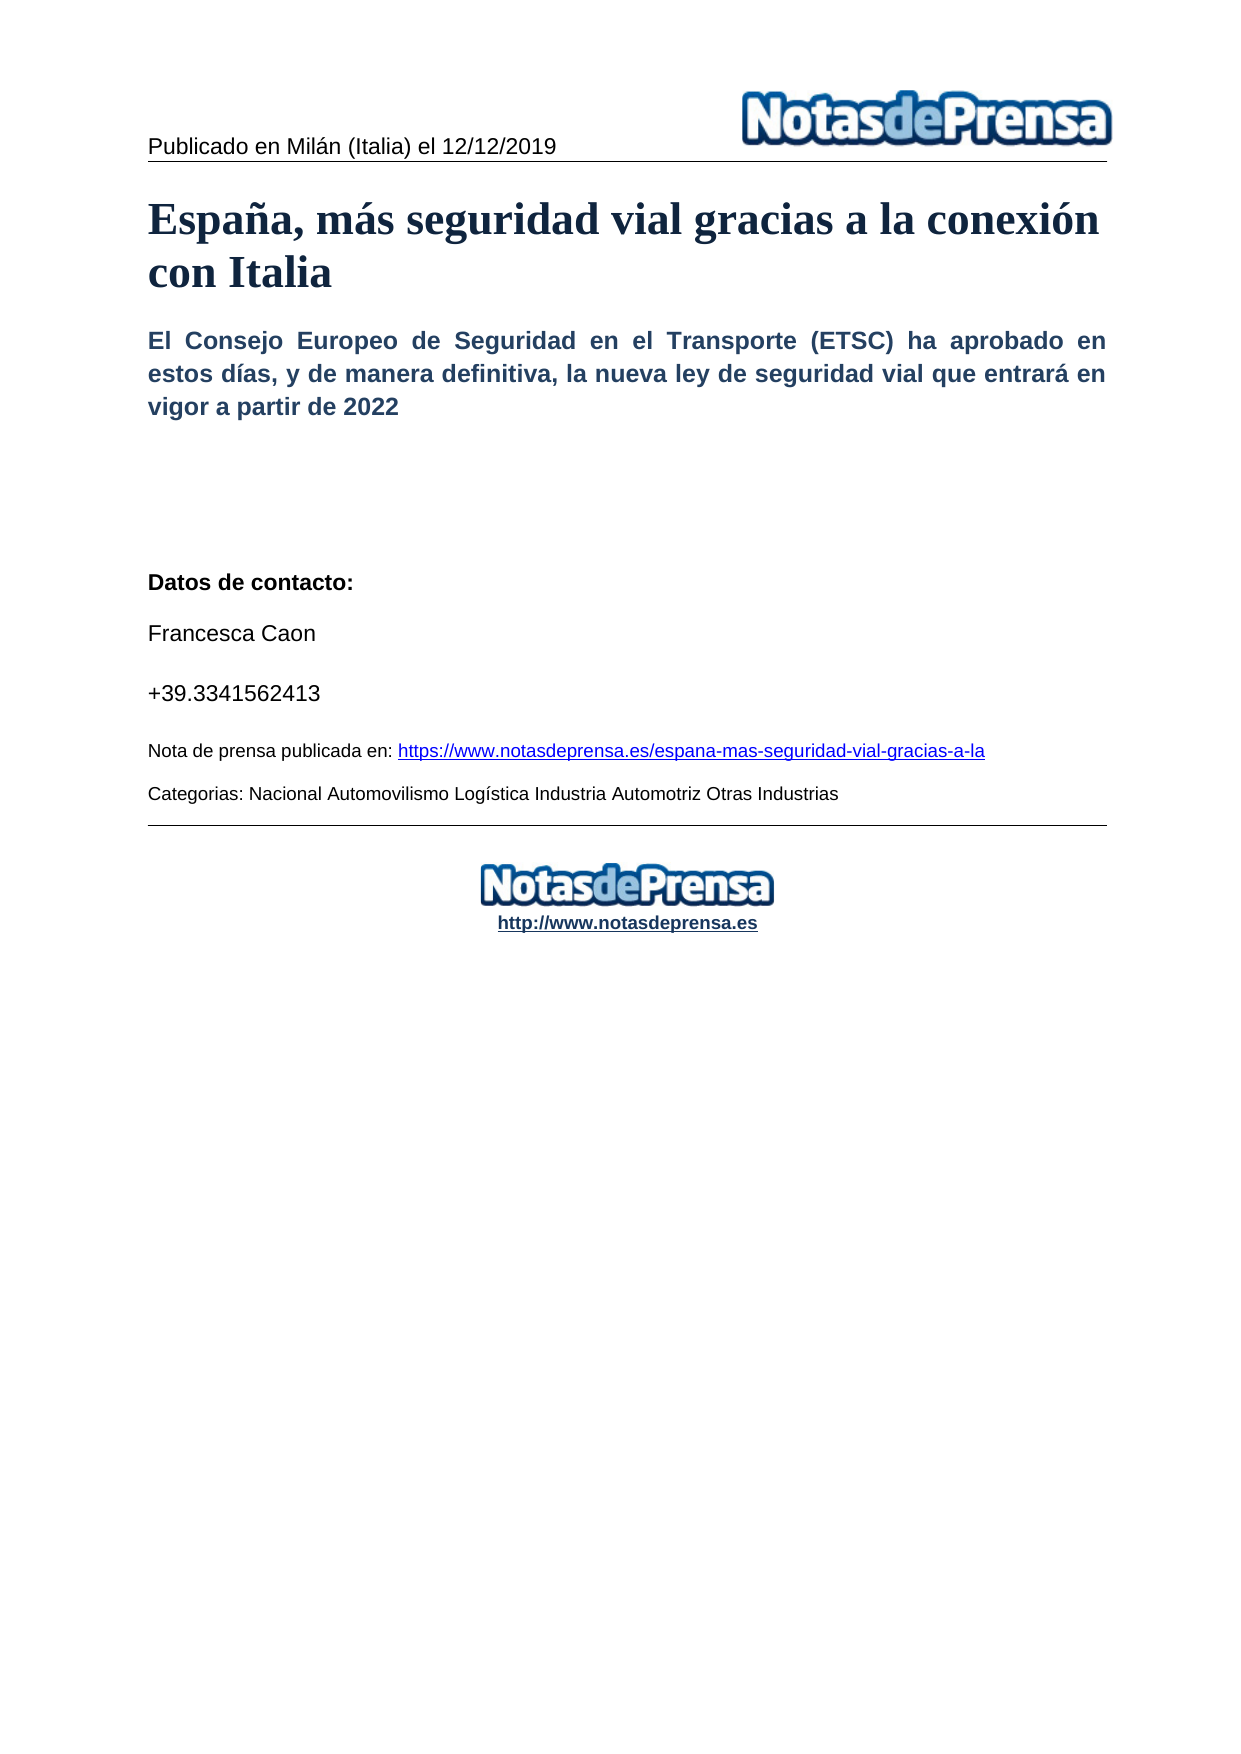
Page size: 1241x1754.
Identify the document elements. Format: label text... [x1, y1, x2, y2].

text Publicado en Milán (Italia) el 12/12/2019 [148, 133, 1107, 161]
text Nota de prensa publicada en: https://www.notasdeprensa.es/espana-mas-seguridad-vial-gracias-a-la [148, 740, 1107, 762]
subtitle España, más seguridad vial gracias a la conexión con Italia [148, 192, 1107, 297]
text +39.3341562413 [148, 680, 1063, 706]
text Francesca Caon [148, 619, 1063, 646]
subtitle El Consejo Europeo de Seguridad en el Transporte (ETSC) ha aprobado en estos días, y de manera definitiva, la nueva ley de seguridad vial que entrará en vigor a partir de 2022 [148, 326, 1107, 421]
picture [742, 90, 1113, 148]
text Categorias: Nacional Automovilismo Logística Industria Automotriz Otras Industrias [148, 783, 1107, 804]
text Datos de contacto: [148, 568, 1107, 595]
picture [480, 862, 775, 908]
text http://www.notasdeprensa.es [148, 912, 1107, 934]
